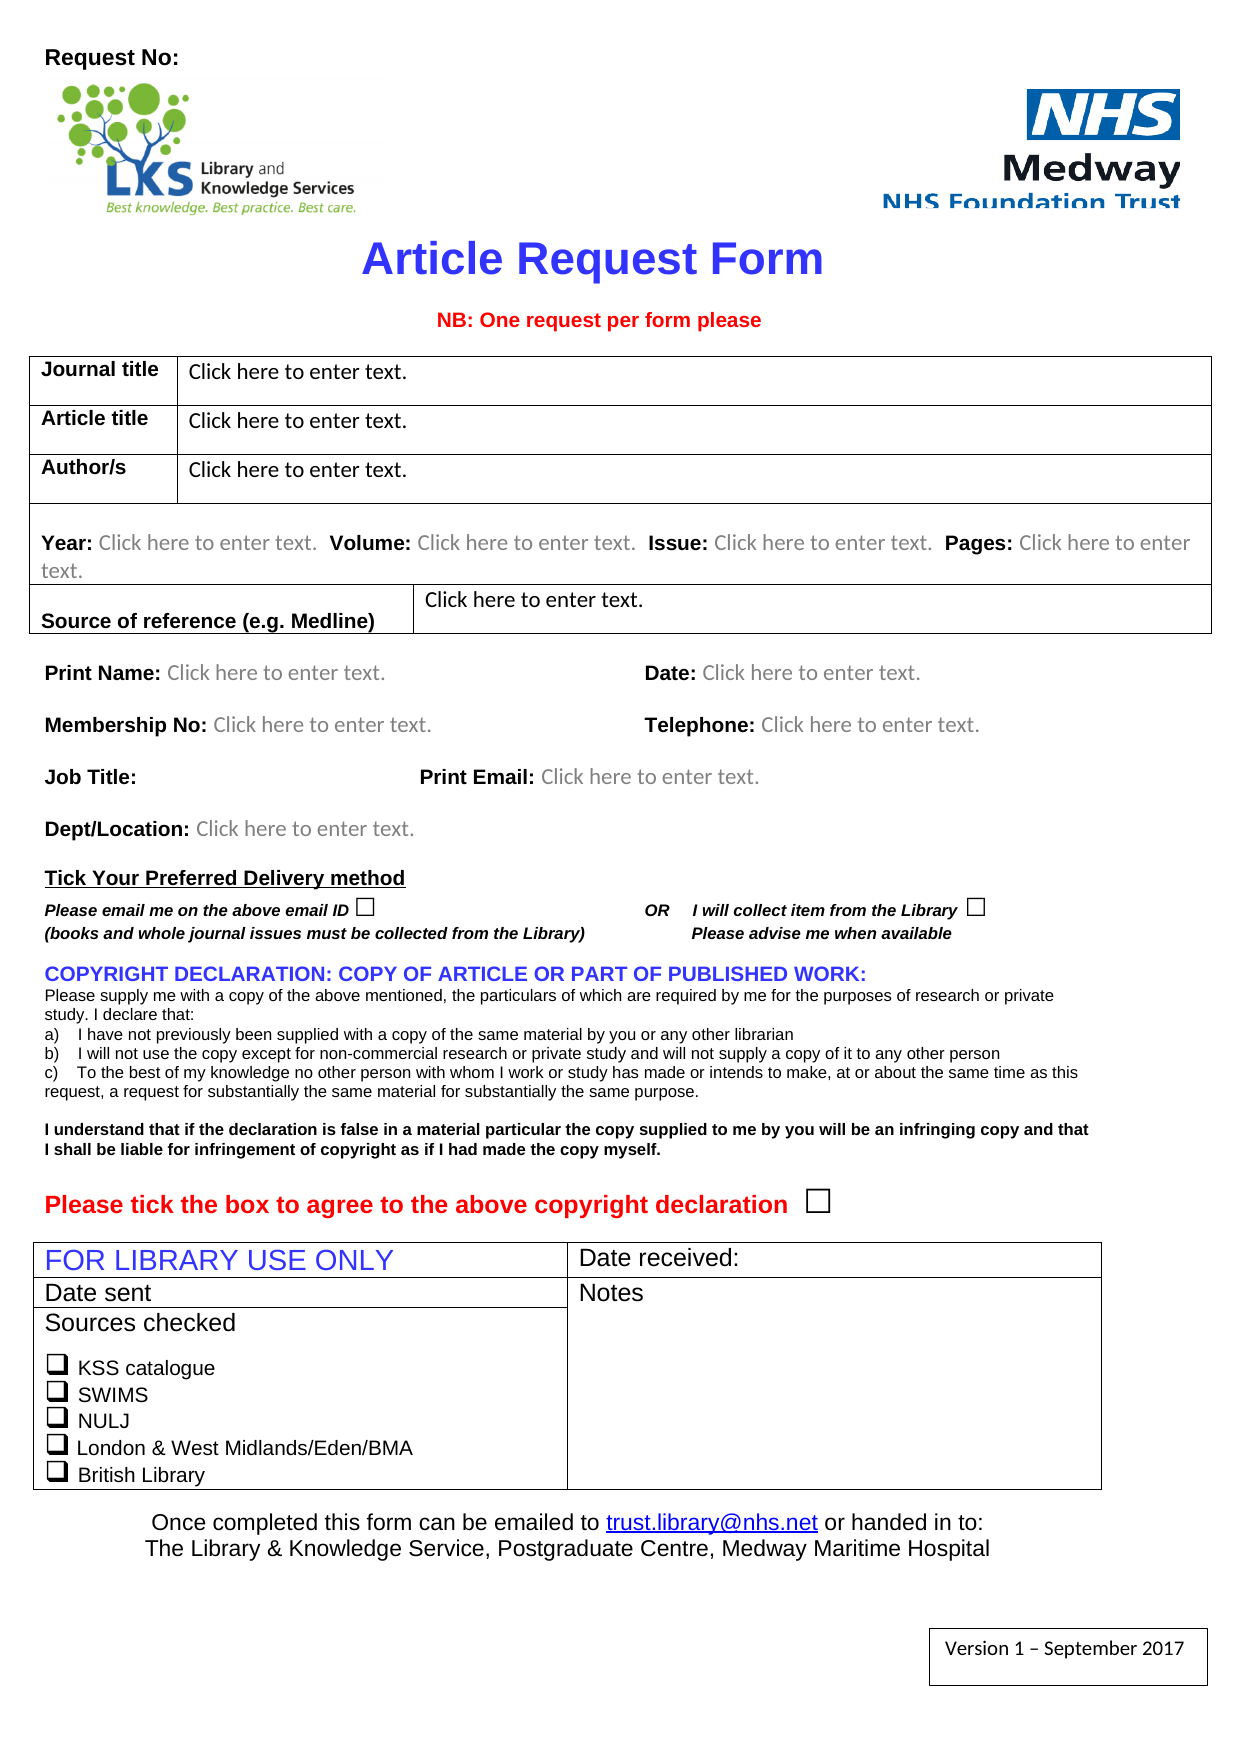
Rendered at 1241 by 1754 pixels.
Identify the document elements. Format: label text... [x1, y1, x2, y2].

text Once completed this form can be emailed to trust.library@nhs.net or handed in to: [44, 1509, 1090, 1535]
picture [43, 75, 387, 217]
text Tick Your Preferred Delivery method [44, 866, 1090, 890]
table_cell Source of reference (e.g. Medline) [30, 585, 413, 633]
text Please email me on the above email ID OR I will collect item from the Library [44, 890, 1090, 924]
table_header Date received: [568, 1243, 1101, 1277]
text COPYRIGHT DECLARATION: COPY OF ARTICLE OR PART OF PUBLISHED WORK: [44, 962, 1090, 986]
text Membership No: Telephone: [44, 710, 1090, 738]
table_cell Sources checked KSS catalogue SWIMS NULJ London & West Midlands/Eden/BMA British Library [34, 1308, 567, 1488]
text I understand that if the declaration is false in a material particular the copy supplied to me by you will be an infringing copy and that I shall be liable for infringement of copyright as if I had made the copy myself. [44, 1120, 1090, 1158]
text The Library & Knowledge Service, Postgraduate Centre, Medway Maritime Hospital [44, 1535, 1090, 1561]
table_cell Date sent [34, 1278, 567, 1307]
text (books and whole journal issues must be collected from the Library) Please advise me when available [44, 924, 1090, 943]
picture [883, 89, 1180, 208]
text Print Name: Date: [44, 658, 1090, 686]
table_header Journal title [30, 357, 177, 405]
text NB: One request per form please [44, 308, 1090, 332]
text Please tick the box to agree to the above copyright declaration [44, 1178, 1090, 1223]
text b) I will not use the copy except for non-commercial research or private study and will not supply a copy of it to any other person [44, 1043, 1090, 1063]
text Dept/Location: [44, 814, 1090, 842]
text a) I have not previously been supplied with a copy of the same material by you or any other librarian [44, 1024, 1090, 1043]
table_cell Year: Volume: Issue: Pages: [30, 504, 1211, 584]
text Job Title: Print Email: [44, 762, 1090, 790]
text c) To the best of my knowledge no other person with whom I work or study has made or intends to make, at or about the same time as this request, a request for substantially the same material for substantially the same purpose. [44, 1063, 1090, 1101]
table_cell Notes [568, 1278, 1101, 1488]
table_cell Author/s [30, 455, 177, 503]
table_cell Article title [30, 406, 177, 454]
text Article Request Form [44, 231, 1090, 284]
table_header FOR LIBRARY USE ONLY [34, 1243, 567, 1277]
text Please supply me with a copy of the above mentioned, the particulars of which are required by me for the purposes of research or private study. I declare that: [44, 986, 1090, 1024]
